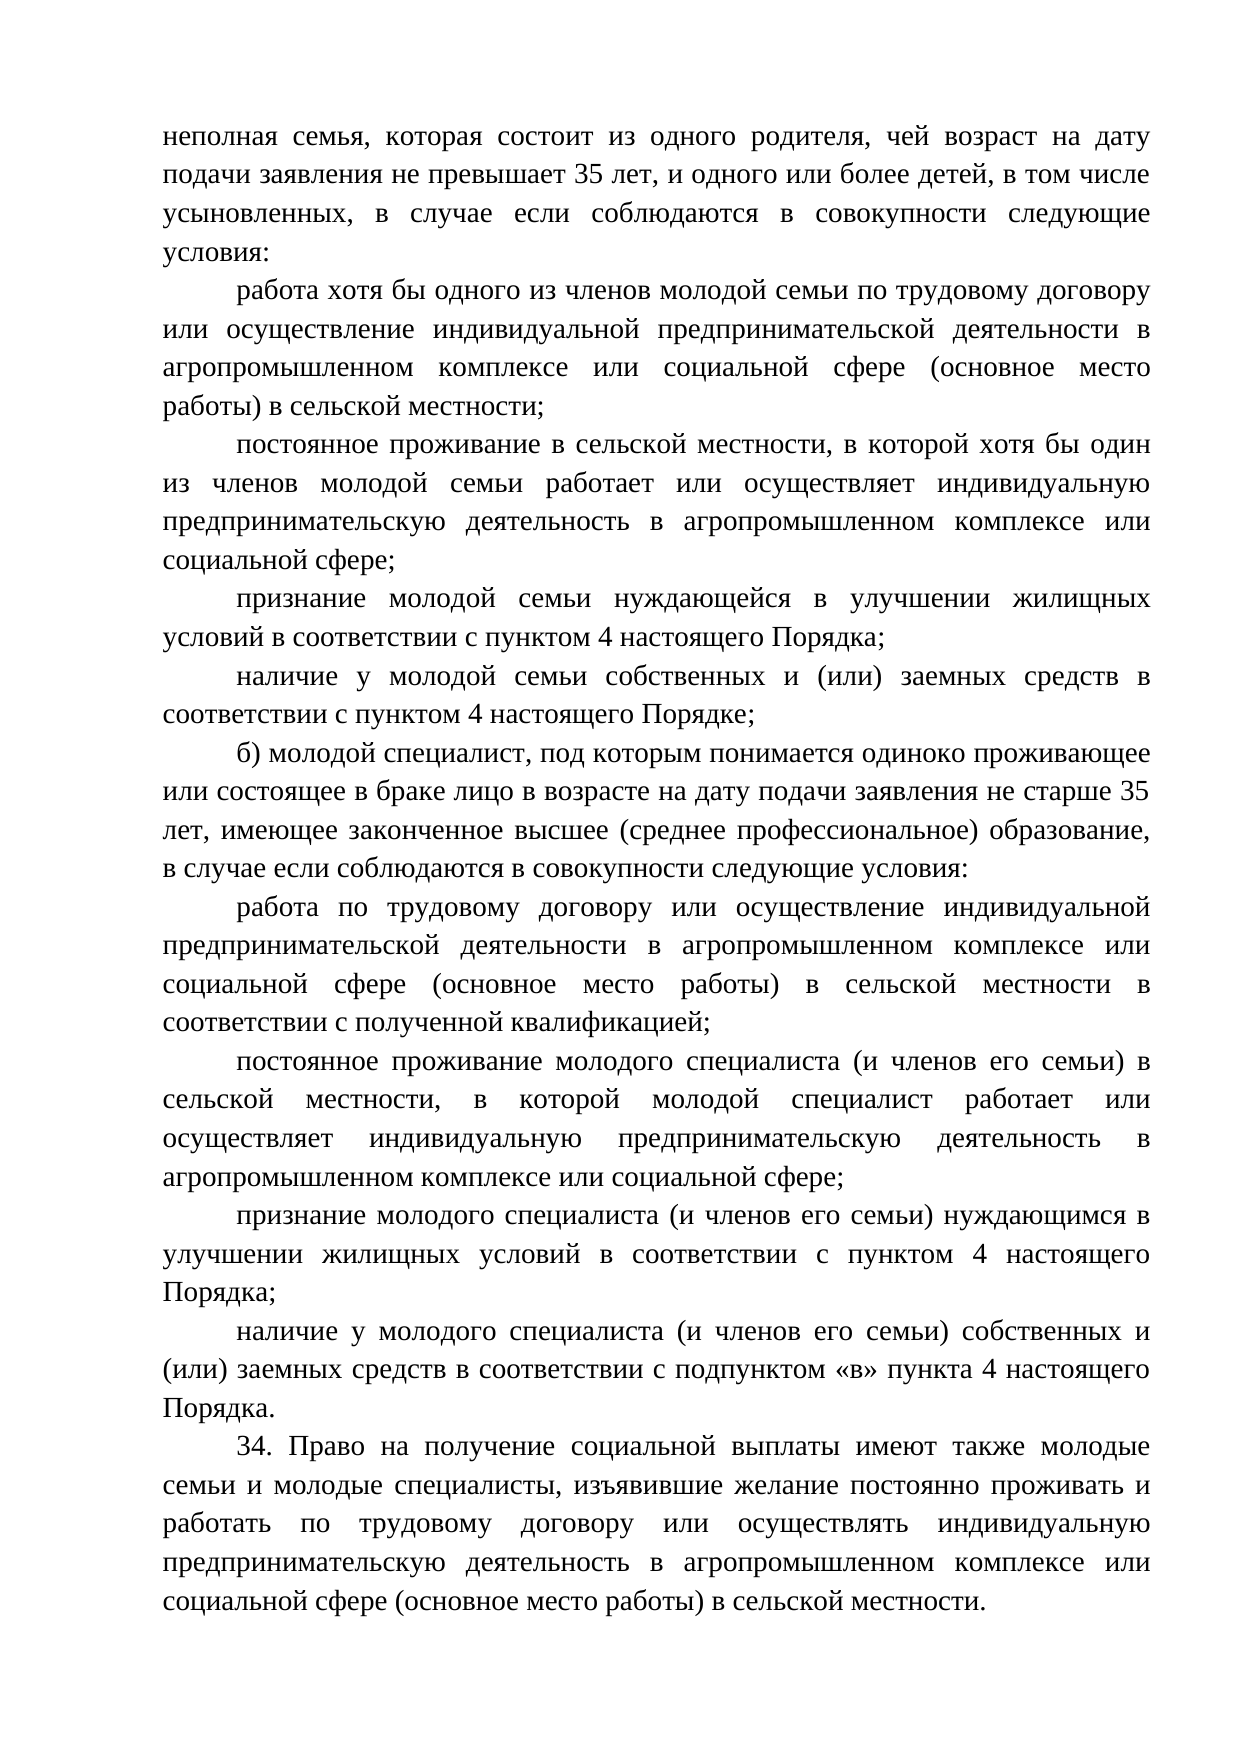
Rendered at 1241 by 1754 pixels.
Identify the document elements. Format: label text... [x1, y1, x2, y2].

text постоянное проживание в сельской местности, в которой хотя бы один из членов молодой семьи работает или осуществляет индивидуальную предпринимательскую деятельность в агропромышленном комплексе или социальной сфере; [162, 426, 1152, 576]
text 34. Право на получение социальной выплаты имеют также молодые семьи и молодые специалисты, изъявившие желание постоянно проживать и работать по трудовому договору или осуществлять индивидуальную предпринимательскую деятельность в агропромышленном комплексе или социальной сфере (основное место работы) в сельской местности. [162, 1428, 1152, 1616]
text постоянное проживание молодого специалиста (и членов его семьи) в сельской местности, в которой молодой специалист работает или осуществляет индивидуальную предпринимательскую деятельность в агропромышленном комплексе или социальной сфере; [162, 1043, 1152, 1192]
text работа хотя бы одного из членов молодой семьи по трудовому договору или осуществление индивидуальной предпринимательской деятельности в агропромышленном комплексе или социальной сфере (основное место работы) в сельской местности; [162, 272, 1152, 421]
text признание молодой семьи нуждающейся в улучшении жилищных условий в соответствии с пунктом 4 настоящего Порядка; [162, 581, 1152, 653]
text наличие у молодого специалиста (и членов его семьи) собственных и (или) заемных средств в соответствии с подпунктом «в» пункта 4 настоящего Порядка. [162, 1313, 1152, 1423]
text работа по трудовому договору или осуществление индивидуальной предпринимательской деятельности в агропромышленном комплексе или социальной сфере (основное место работы) в сельской местности в соответствии с полученной квалификацией; [162, 889, 1152, 1038]
text наличие у молодой семьи собственных и (или) заемных средств в соответствии с пунктом 4 настоящего Порядке; [162, 658, 1152, 730]
text б) молодой специалист, под которым понимается одиноко проживающее или состоящее в браке лицо в возрасте на дату подачи заявления не старше 35 лет, имеющее законченное высшее (среднее профессиональное) образование, в случае если соблюдаются в совокупности следующие условия: [162, 735, 1152, 884]
text признание молодого специалиста (и членов его семьи) нуждающимся в улучшении жилищных условий в соответствии с пунктом 4 настоящего Порядка; [162, 1197, 1152, 1308]
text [162, 118, 1152, 267]
